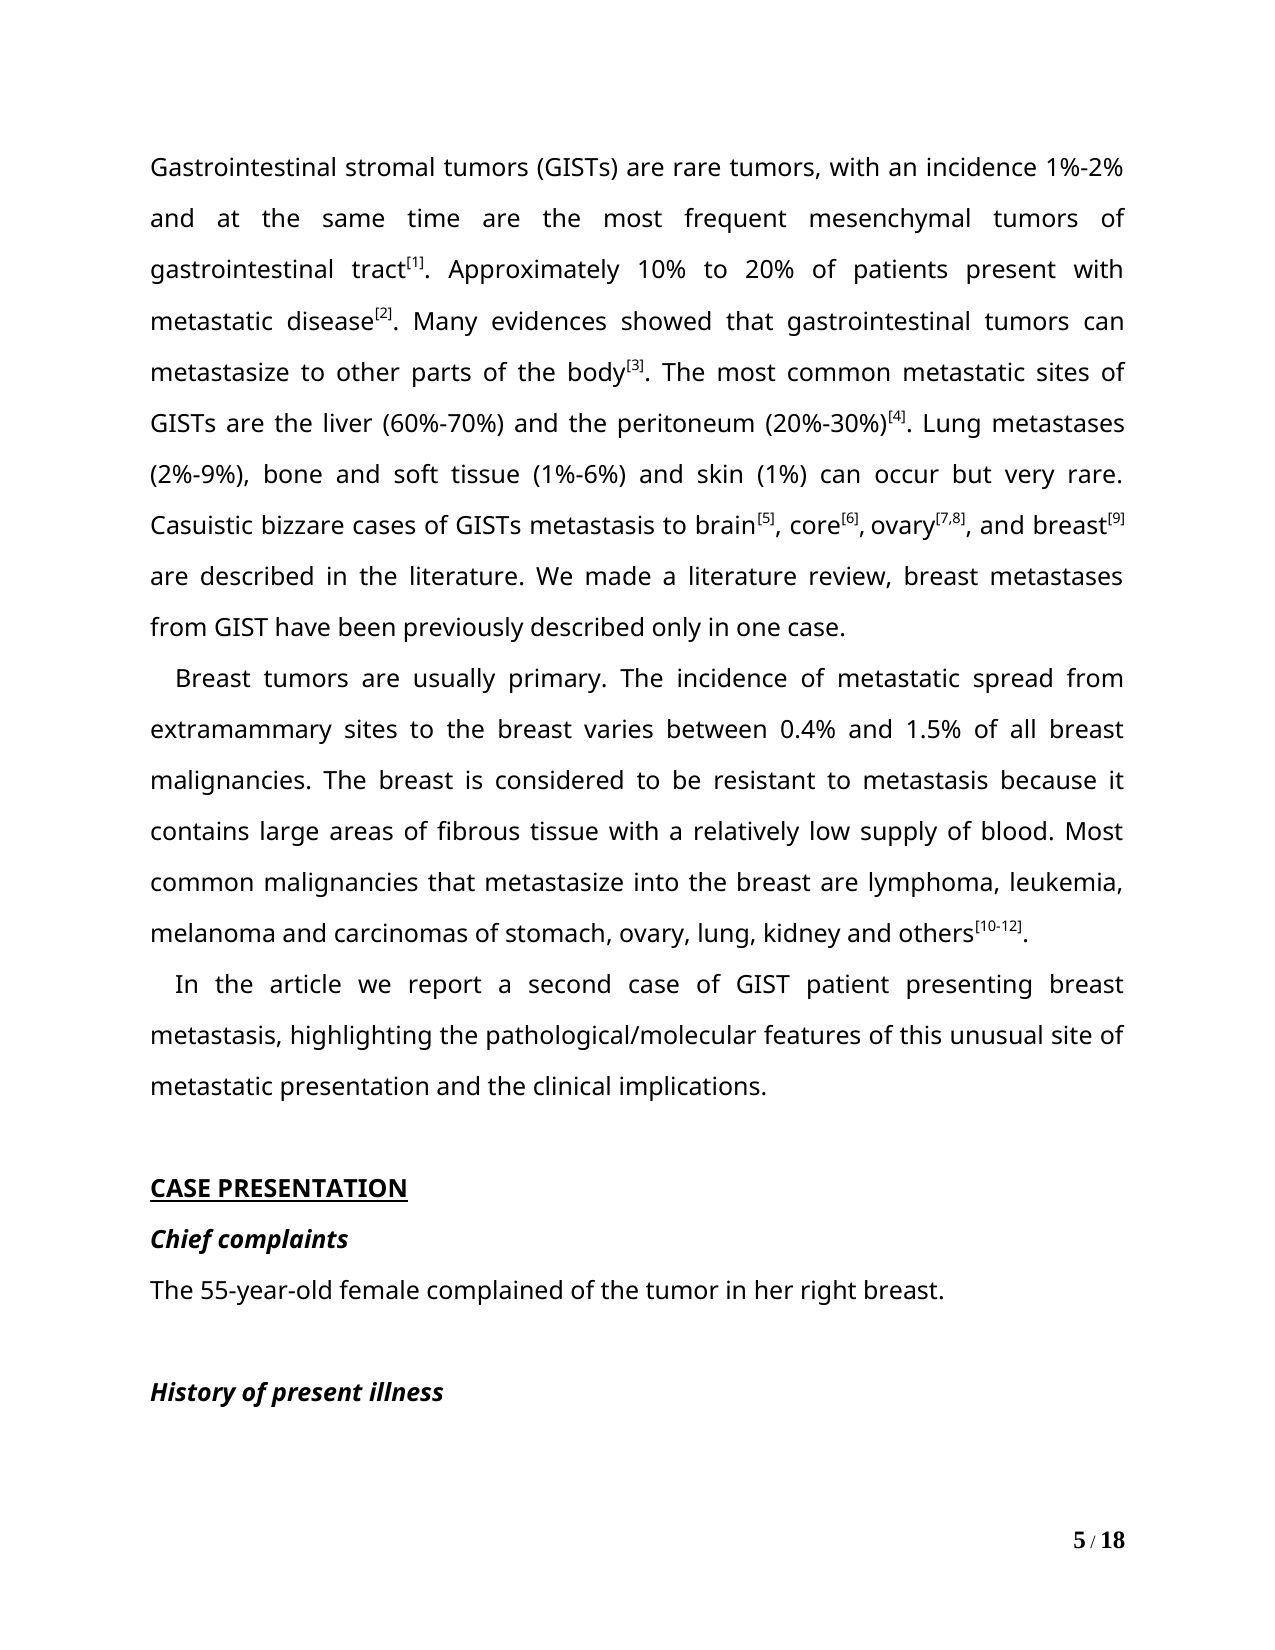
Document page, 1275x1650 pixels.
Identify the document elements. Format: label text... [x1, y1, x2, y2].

text CASE PRESENTATION [150, 1171, 1125, 1205]
text The 55-year-old female complained of the tumor in her right breast. [150, 1273, 1125, 1307]
text In the article we report a second case of GIST patient presenting breast metastasis, highlighting the pathological/molecular features of this unusual site of metastatic presentation and the clinical implications. [150, 967, 1125, 1103]
text History of present illness [150, 1375, 1125, 1409]
text Gastrointestinal stromal tumors (GISTs) are rare tumors, with an incidence 1%-2% and at the same time are the most frequent mesenchymal tumors of gastrointestinal tract[1]. Approximately 10% to 20% of patients present with metastatic disease[2]. Many evidences showed that gastrointestinal tumors can metastasize to other parts of the body[3]. The most common metastatic sites of GISTs are the liver (60%-70%) and the peritoneum (20%-30%)[4]. Lung metastases (2%-9%), bone and soft tissue (1%-6%) and skin (1%) can occur but very rare. Casuistic bizzare cases of GISTs metastasis to brain[5], core[6], ovary[7,8], and breast[9] are described in the literature. We made a literature review, breast metastases from GIST have been previously described only in one case. [150, 150, 1125, 643]
text Chief complaints [150, 1222, 1125, 1256]
text Breast tumors are usually primary. The incidence of metastatic spread from extramammary sites to the breast varies between 0.4% and 1.5% of all breast malignancies. The breast is considered to be resistant to metastasis because it contains large areas of fibrous tissue with a relatively low supply of blood. Most common malignancies that metastasize into the breast are lymphoma, leukemia, melanoma and carcinomas of stomach, ovary, lung, kidney and others[10-12]. [150, 660, 1125, 950]
